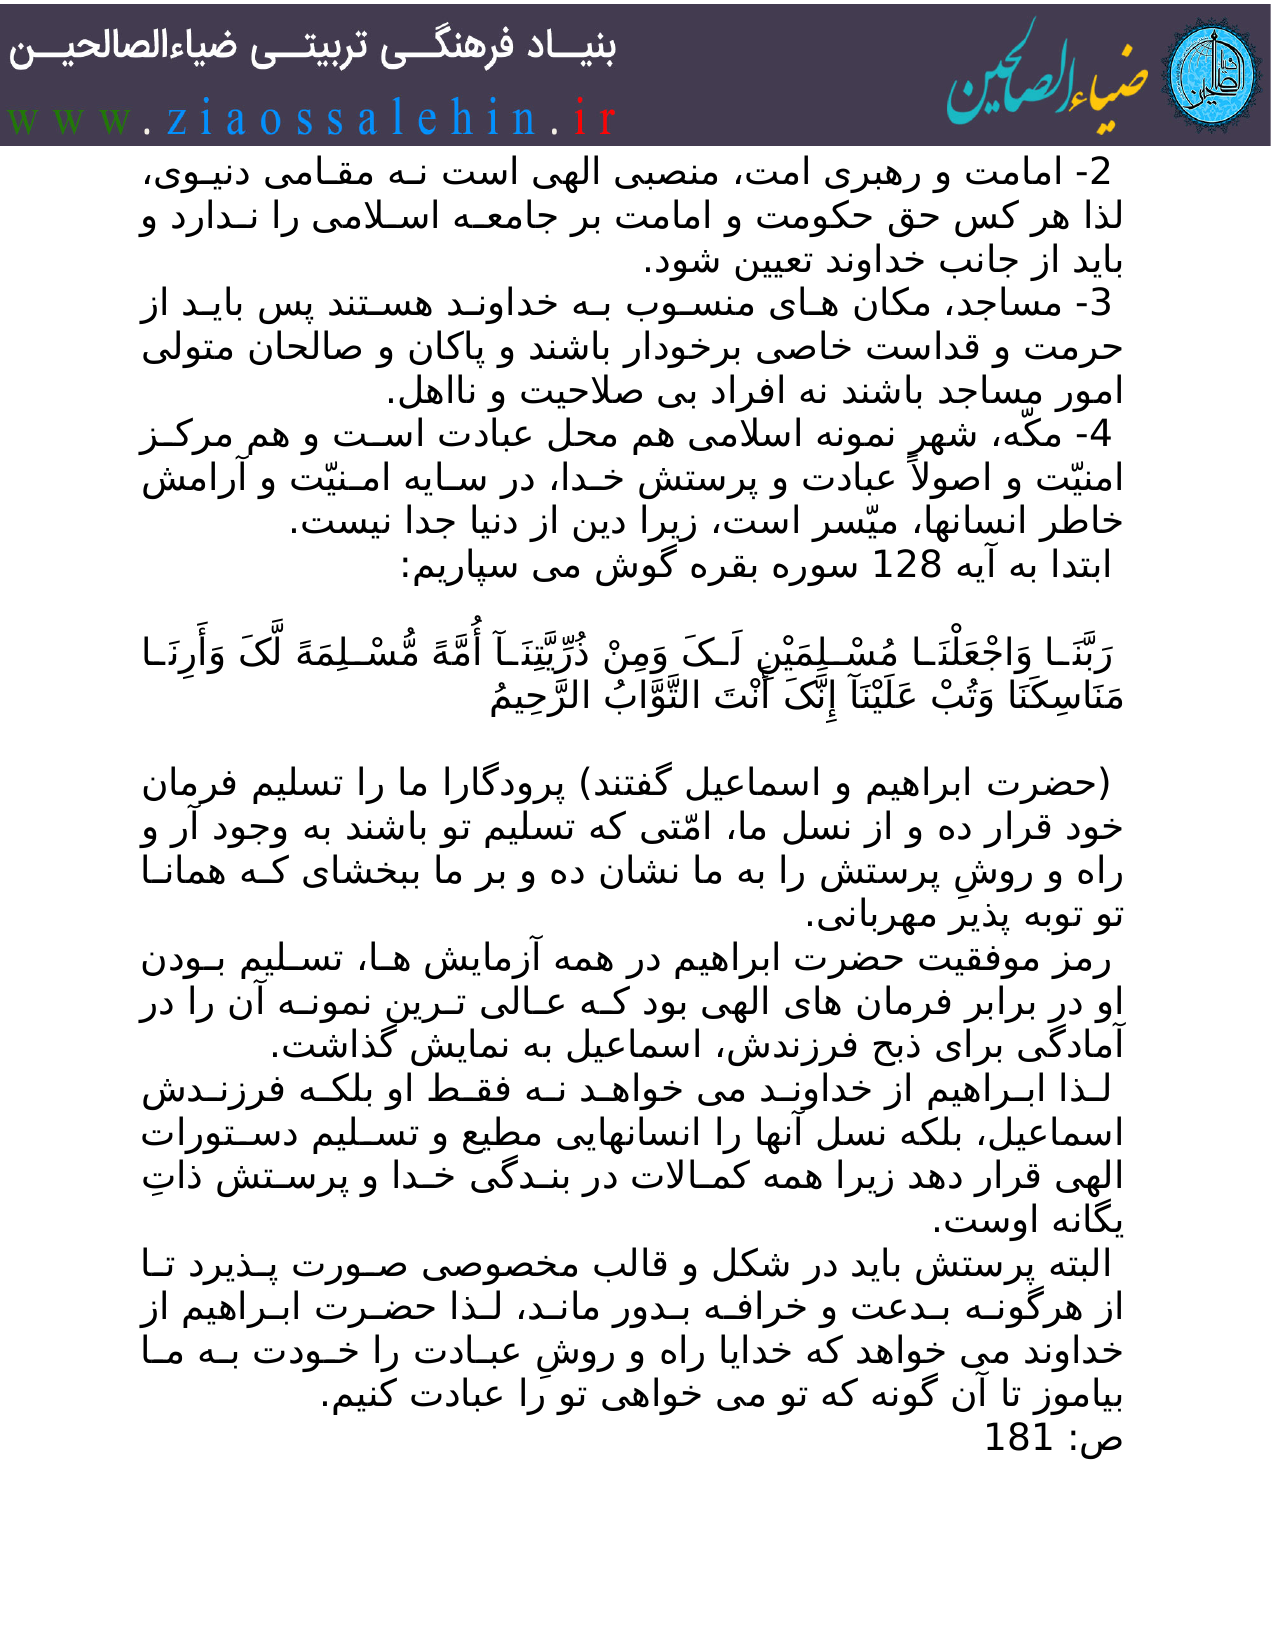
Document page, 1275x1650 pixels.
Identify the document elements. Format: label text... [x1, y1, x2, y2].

text لذا ابراهیم از خداوند می خواهد نه فقط او بلکه فرزندش اسماعیل، بلکه نسل آنها را انسانهایی مطیع و تسلیم دستورات الهی قرار دهد زیرا همه کمالات در بندگی خدا و پرستش ذاتِ یگانه اوست. [141, 1067, 1125, 1241]
text 3- مساجد، مکان های منسوب به خداوند هستند پس باید از حرمت و قداست خاصی برخودار باشند و پاکان و صالحان متولی امور مساجد باشند نه افراد بی صلاحیت و نااهل. [141, 281, 1125, 412]
text رمز موفقیت حضرت ابراهیم در همه آزمایش ها، تسلیم بودن او در برابر فرمان های الهی بود که عالی ترین نمونه آن را در آمادگی برای ذبح فرزندش، اسماعیل به نمایش گذاشت. [141, 936, 1125, 1067]
picture [0, 4, 1271, 146]
text 2- امامت و رهبری امت، منصبی الهی است نه مقامی دنیوی، لذا هر کس حق حکومت و امامت بر جامعه اسلامی را ندارد و باید از جانب خداوند تعیین شود. [141, 150, 1125, 281]
text البته پرستش باید در شکل و قالب مخصوصی صورت پذیرد تا از هرگونه بدعت و خرافه بدور ماند، لذا حضرت ابراهیم از خداوند می خواهد که خدایا راه و روشِ عبادت را خودت به ما بیاموز تا آن گونه که تو می خواهی تو را عبادت کنیم. [141, 1241, 1125, 1416]
text رَبَّنَا وَاجْعَلْنَا مُسْلِمَیْنِ لَکَ وَمِنْ ذُرِّیَّتِنَآ أُمَّهً مُّسْلِمَهً لَّکَ وَأَرِنَا مَنَاسِکَنَا وَتُبْ عَلَیْنَآ إِنَّکَ أَنْتَ التَّوَّابُ الرَّحِیمُ [141, 630, 1125, 717]
text 4- مکّه، شهر نمونه اسلامی هم محل عبادت است و هم مرکز امنیّت و اصولاً عبادت و پرستش خدا، در سایه امنیّت و آرامش خاطر انسانها، میّسر است، زیرا دین از دنیا جدا نیست. [141, 412, 1125, 543]
text (حضرت ابراهیم و اسماعیل گفتند) پرودگارا ما را تسلیم فرمان خود قرار ده و از نسل ما، امّتی که تسلیم تو باشند به وجود آر و راه و روشِ پرستش را به ما نشان ده و بر ما ببخشای که همانا تو توبه پذیر مهربانی. [141, 761, 1125, 936]
text ص: 181 [141, 1416, 1125, 1459]
text ابتدا به آیه 128 سوره بقره گوش می سپاریم: [141, 543, 1125, 586]
